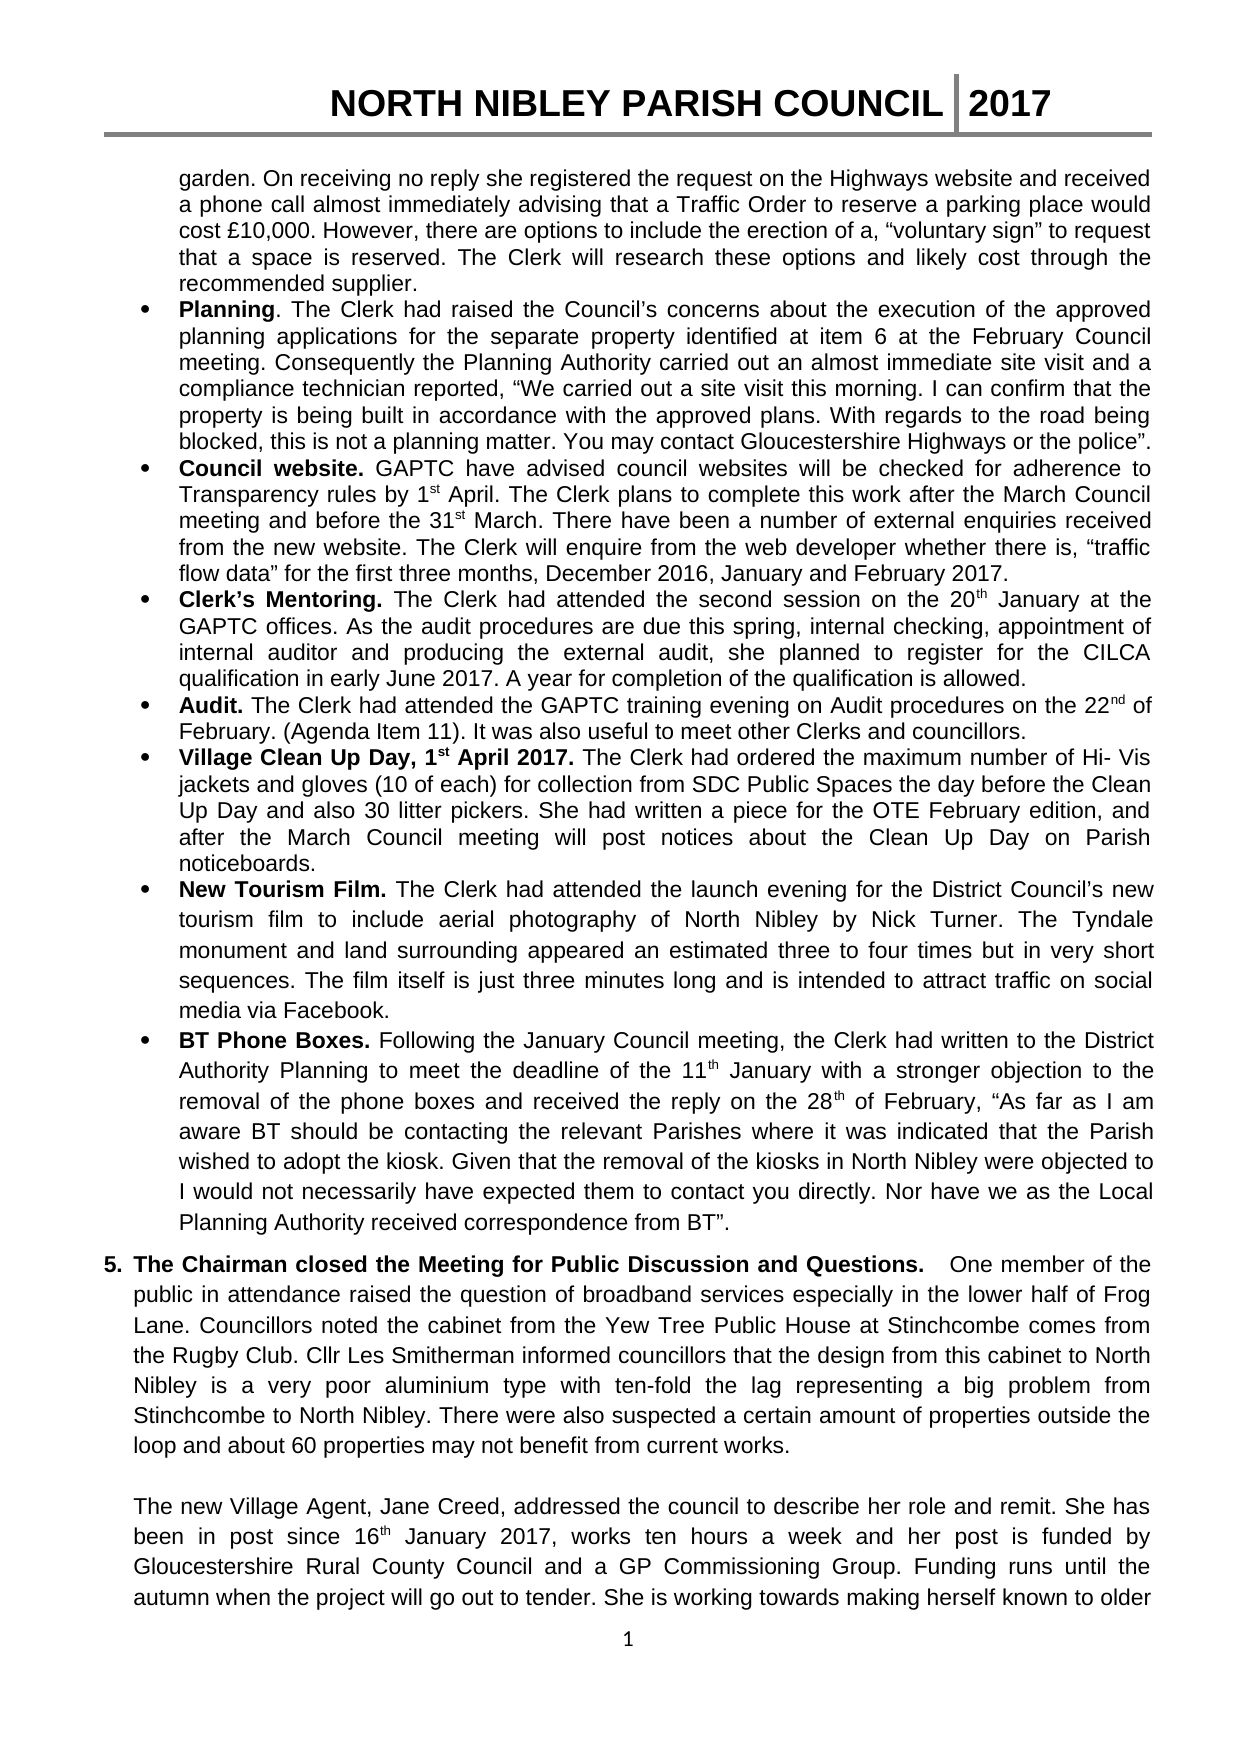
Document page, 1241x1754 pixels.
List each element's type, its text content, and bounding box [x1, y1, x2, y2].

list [141, 164, 1152, 296]
list Audit. The Clerk had attended the GAPTC training evening on Audit procedures on the 22nd of February. (Agenda Item 11). It was also useful to meet other Clerks and councillors. [141, 692, 1152, 744]
list Planning. The Clerk had raised the Council’s concerns about the execution of the approved planning applications for the separate property identified at item 6 at the February Council meeting. Consequently the Planning Authority carried out an almost immediate site visit and a compliance technician reported, “We carried out a site visit this morning. I can confirm that the property is being built in accordance with the approved plans. With regards to the road being blocked, this is not a planning matter. You may contact Gloucestershire Highways or the police”. [141, 296, 1152, 454]
list Clerk’s Mentoring. The Clerk had attended the second session on the 20th January at the GAPTC offices. As the audit procedures are due this spring, internal checking, appointment of internal auditor and producing the external audit, she planned to register for the CILCA qualification in early June 2017. A year for completion of the qualification is allowed. [141, 586, 1152, 692]
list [133, 1493, 1152, 1610]
list The Chairman closed the Meeting for Public Discussion and Questions. One member of the public in attendance raised the question of broadband services especially in the lower half of Frog Lane. Councillors noted the cabinet from the Yew Tree Public House at Stinchcombe comes from the Rugby Club. Cllr Les Smitherman informed councillors that the design from this cabinet to North Nibley is a very poor aluminium type with ten-fold the lag representing a big problem from Stinchcombe to North Nibley. There were also suspected a certain amount of properties outside the loop and about 60 properties may not benefit from current works. [103, 1251, 1152, 1459]
list Council website. GAPTC have advised council websites will be checked for adherence to Transparency rules by 1st April. The Clerk plans to complete this work after the March Council meeting and before the 31st March. There have been a number of external enquiries received from the new website. The Clerk will enquire from the web developer whether there is, “traffic flow data” for the first three months, December 2016, January and February 2017. [141, 454, 1152, 586]
list New Tourism Film. The Clerk had attended the launch evening for the District Council’s new tourism film to include aerial photography of North Nibley by Nick Turner. The Tyndale monument and land surrounding appeared an estimated three to four times but in very short sequences. The film itself is just three minutes long and is intended to attract traffic on social media via Facebook. [141, 876, 1155, 1023]
list BT Phone Boxes. Following the January Council meeting, the Clerk had written to the District Authority Planning to meet the deadline of the 11th January with a stronger objection to the removal of the phone boxes and received the reply on the 28th of February, “As far as I am aware BT should be contacting the relevant Parishes where it was indicated that the Parish wished to adopt the kiosk. Given that the removal of the kiosks in North Nibley were objected to I would not necessarily have expected them to contact you directly. Nor have we as the Local Planning Authority received correspondence from BT”. [141, 1027, 1155, 1235]
list Village Clean Up Day, 1st April 2017. The Clerk had ordered the maximum number of Hi- Vis jackets and gloves (10 of each) for collection from SDC Public Spaces the day before the Clean Up Day and also 30 litter pickers. She had written a piece for the OTE February edition, and after the March Council meeting will post notices about the Clean Up Day on Parish noticeboards. [141, 744, 1152, 876]
